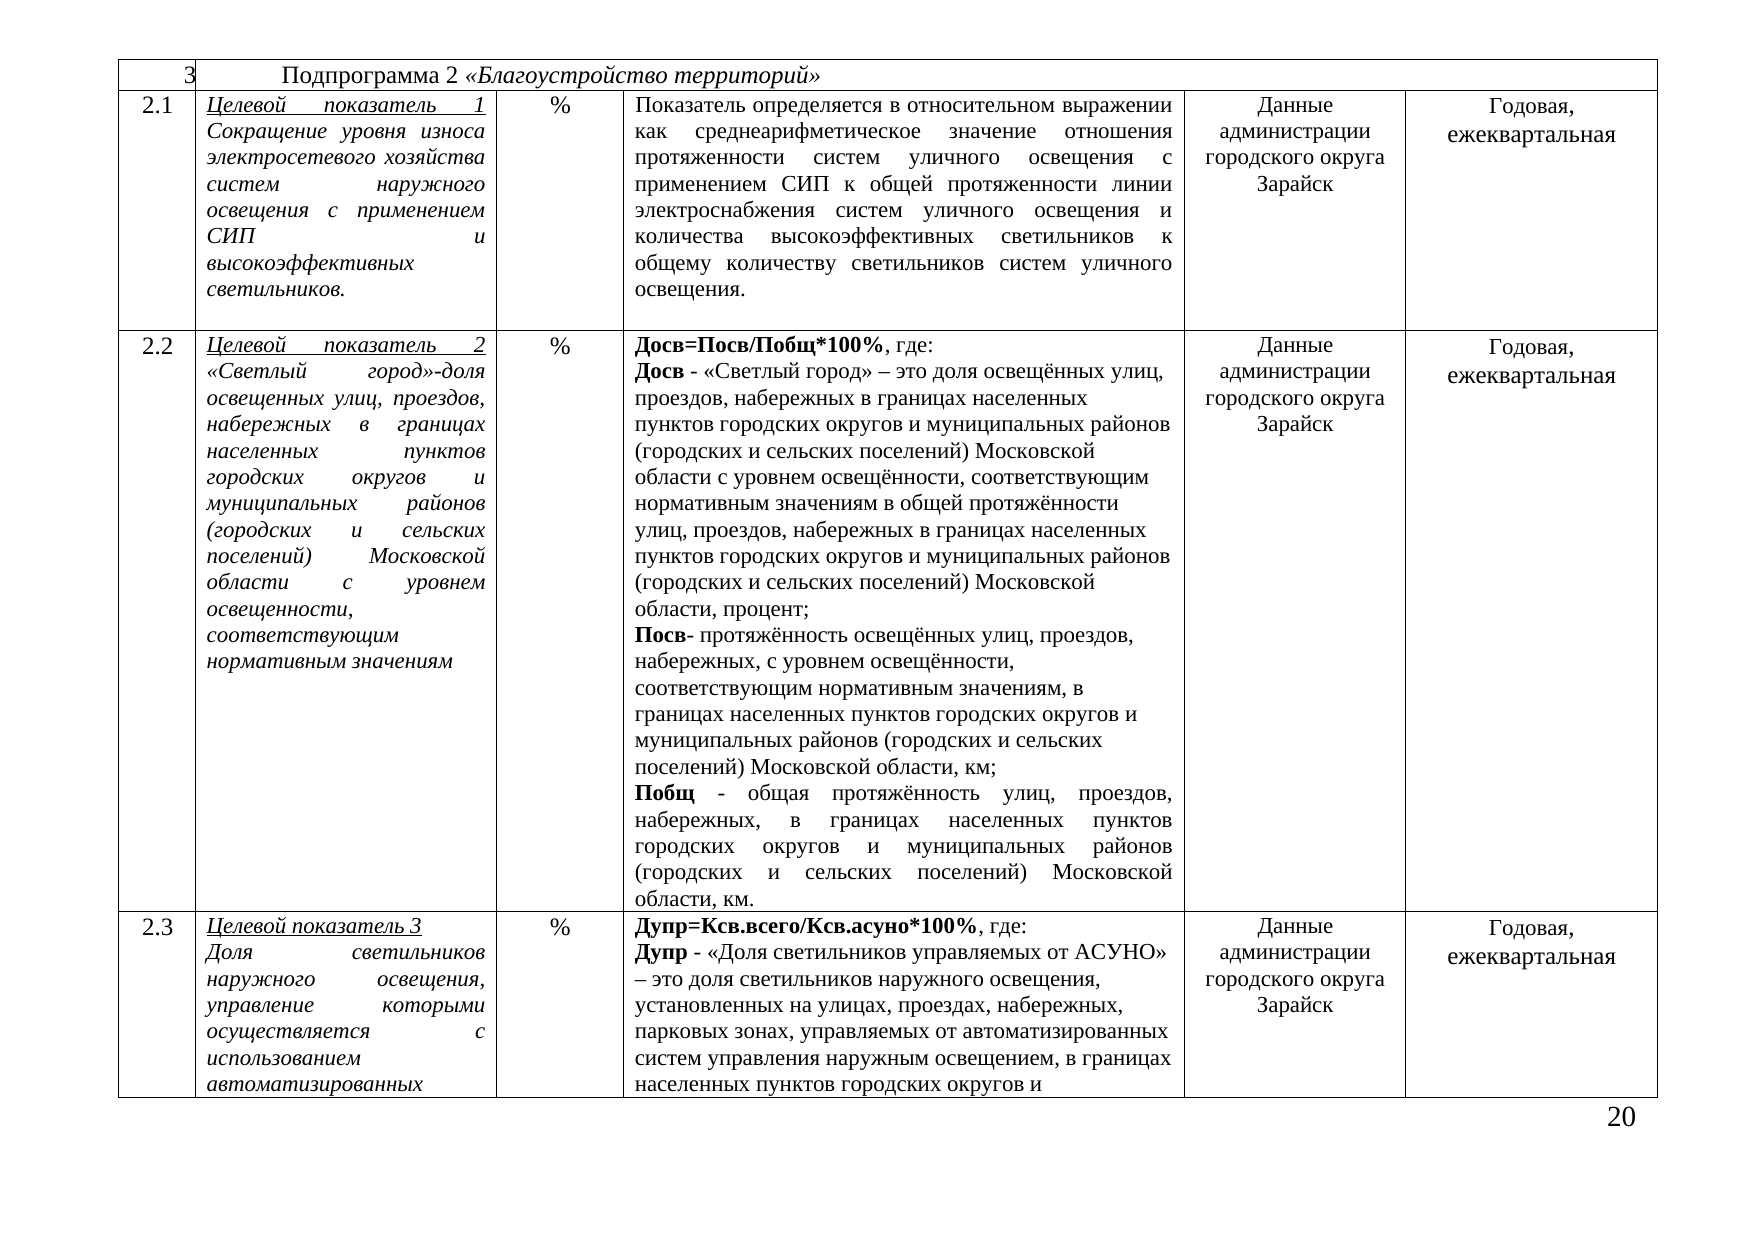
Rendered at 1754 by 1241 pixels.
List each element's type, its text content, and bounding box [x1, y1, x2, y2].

table_cell Показатель определяется в относительном выражении как среднеарифметическое значение отношения протяженности систем уличного освещения с применением СИП к общей протяженности линии электроснабжения систем уличного освещения и количества высокоэффективных светильников к общему количеству светильников систем уличного освещения. [624, 91, 1184, 330]
table_cell 3 [119, 60, 195, 89]
table_cell 2.3 [119, 912, 195, 1097]
table_cell Годовая, ежеквартальная [1406, 331, 1657, 911]
table_cell Годовая, ежеквартальная [1406, 91, 1657, 330]
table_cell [1406, 912, 1657, 1097]
table_cell Досв=Посв/Побщ*100%, где: Досв - «Светлый город» – это доля освещённых улиц, проездов, набережных в границах населенных пунктов городских округов и муниципальных районов (городских и сельских поселений) Московской области с уровнем освещённости, соответствующим нормативным значениям в общей протяжённости улиц, проездов, набережных в границах населенных пунктов городских округов и муниципальных районов (городских и сельских поселений) Московской области, процент; Посв- протяжённость освещённых улиц, проездов, набережных, с уровнем освещённости, соответствующим нормативным значениям, в границах населенных пунктов городских округов и муниципальных районов (городских и сельских поселений) Московской области, км; Побщ - общая протяжённость улиц, проездов, набережных, в границах населенных пунктов городских округов и муниципальных районов (городских и сельских поселений) Московской области, км. [624, 331, 1184, 911]
table_cell 2.2 [119, 331, 195, 911]
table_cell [1185, 912, 1405, 1097]
table_cell % [497, 912, 623, 1097]
table_cell % [497, 91, 623, 330]
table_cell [196, 912, 496, 1097]
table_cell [624, 912, 1184, 1097]
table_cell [1185, 91, 1405, 330]
table_cell Данные администрации городского округа Зарайск [1185, 331, 1405, 911]
table_cell Целевой показатель 1 Сокращение уровня износа электросетевого хозяйства систем наружного освещения с применением СИП и высокоэффективных светильников. [196, 91, 496, 330]
table_cell % [497, 331, 623, 911]
table_cell Подпрограмма 2 «Благоустройство территорий» [196, 60, 1657, 89]
table_cell 2.1 [119, 91, 195, 330]
table_cell Целевой показатель 2 «Светлый город»-доля освещенных улиц, проездов, набережных в границах населенных пунктов городских округов и муниципальных районов (городских и сельских поселений) Московской области с уровнем освещенности, соответствующим нормативным значениям [196, 331, 496, 911]
